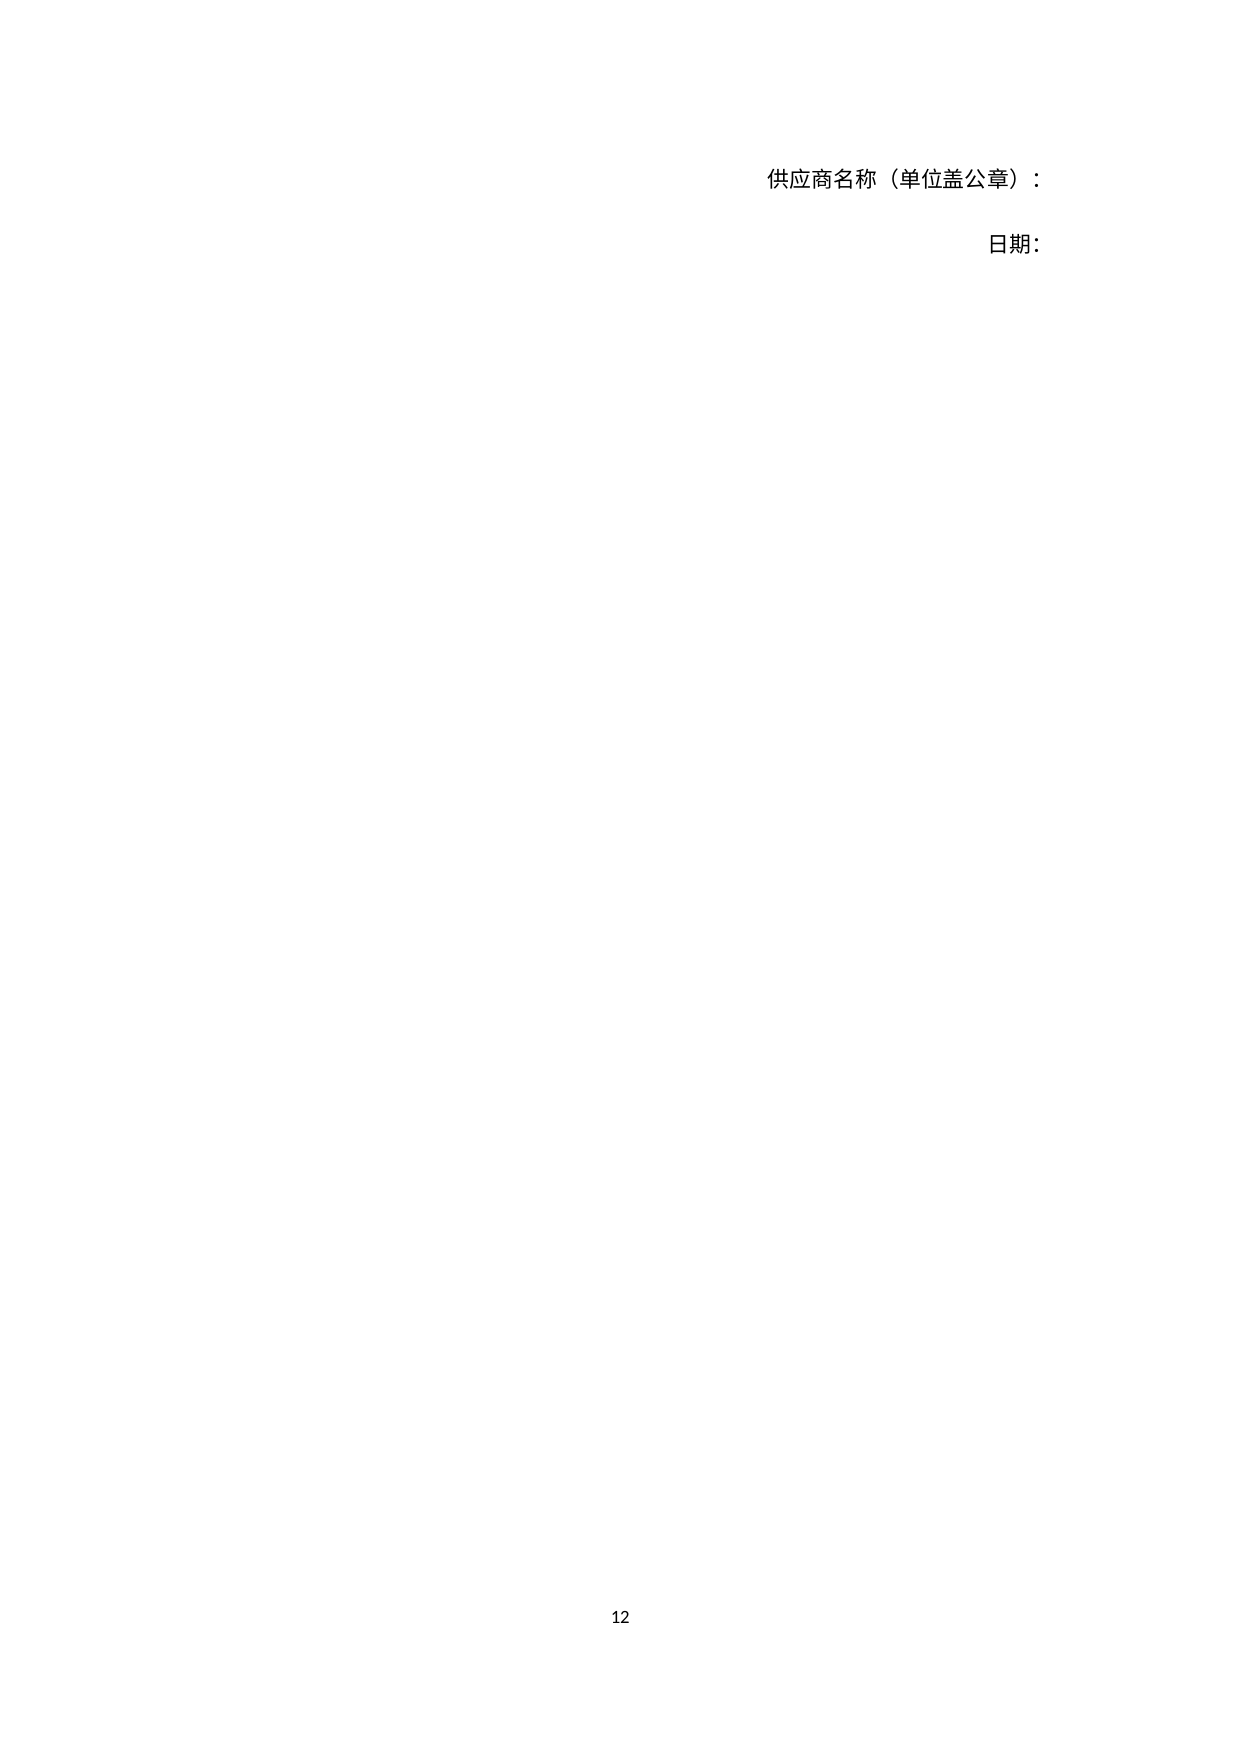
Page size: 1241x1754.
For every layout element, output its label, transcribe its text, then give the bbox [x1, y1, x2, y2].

text 供应商名称（单位盖公章）： [187, 162, 1053, 194]
text 日期： [187, 227, 1053, 259]
